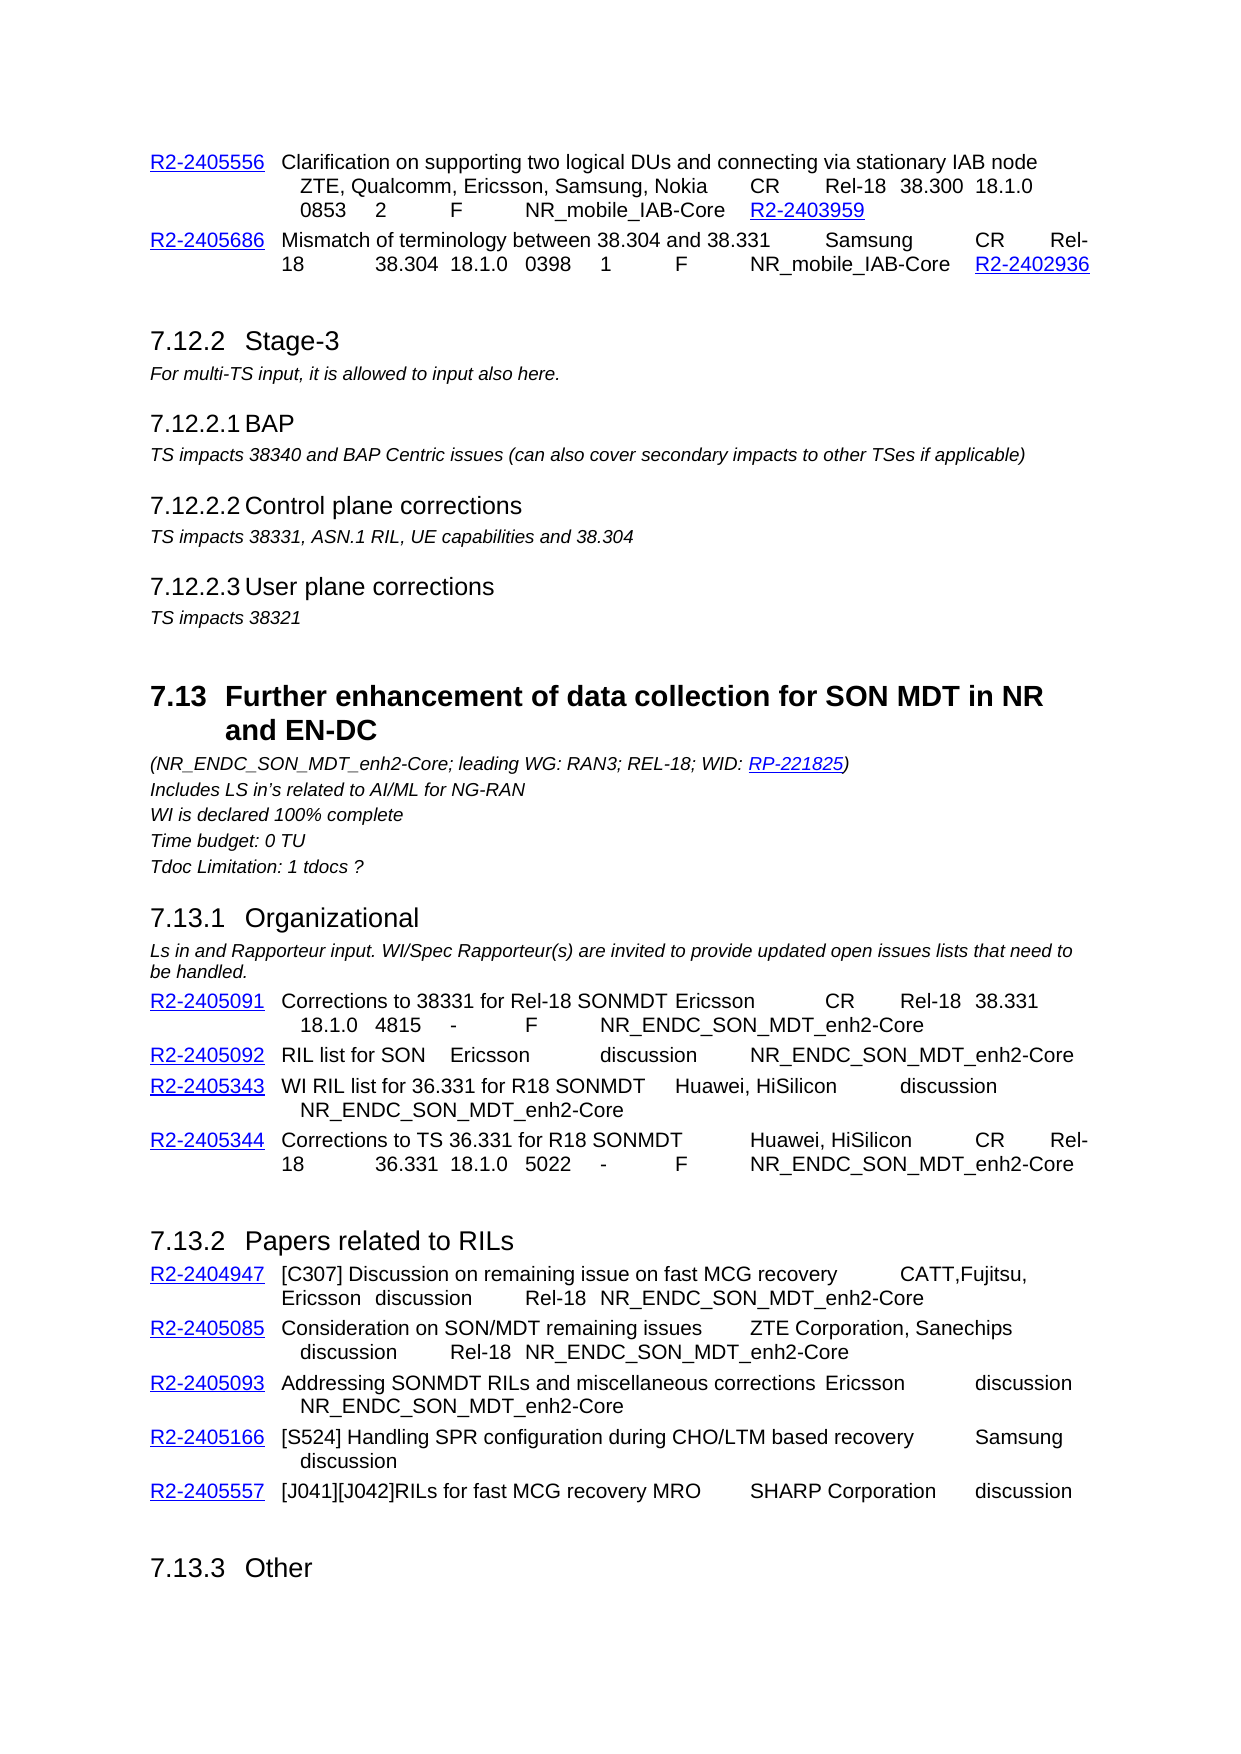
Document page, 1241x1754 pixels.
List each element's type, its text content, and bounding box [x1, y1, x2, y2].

title R2-2405093 Addressing SONMDT RILs and miscellaneous corrections Ericsson discussion NR_ENDC_SON_MDT_enh2-Core [150, 1370, 1090, 1418]
text WI is declared 100% complete [150, 804, 1090, 826]
subtitle 7.12.2.3 User plane corrections [150, 572, 1090, 601]
title R2-2405091 Corrections to 38331 for Rel-18 SONMDT Ericsson CR Rel-18 38.331 18.1.0 4815 - F NR_ENDC_SON_MDT_enh2-Core [150, 989, 1090, 1037]
title R2-2405686 Mismatch of terminology between 38.304 and 38.331 Samsung CR Rel-18 38.304 18.1.0 0398 1 F NR_mobile_IAB-Core R2-2402936 [150, 228, 1090, 276]
subtitle 7.12.2.1 BAP [150, 409, 1090, 438]
subtitle 7.12.2 Stage-3 [150, 325, 1090, 356]
title R2-2405344 Corrections to TS 36.331 for R18 SONMDT Huawei, HiSilicon CR Rel-18 36.331 18.1.0 5022 - F NR_ENDC_SON_MDT_enh2-Core [150, 1128, 1090, 1176]
title R2-2405343 WI RIL list for 36.331 for R18 SONMDT Huawei, HiSilicon discussion NR_ENDC_SON_MDT_enh2-Core [150, 1073, 1090, 1121]
title R2-2405166 [S524] Handling SPR configuration during CHO/LTM based recovery Samsung discussion [150, 1424, 1090, 1472]
title R2-2405557 [J041][J042]RILs for fast MCG recovery MRO SHARP Corporation discussion [150, 1479, 1090, 1503]
text Includes LS in’s related to AI/ML for NG-RAN [150, 778, 1090, 800]
title R2-2405092 RIL list for SON Ericsson discussion NR_ENDC_SON_MDT_enh2-Core [150, 1043, 1090, 1067]
text TS impacts 38340 and BAP Centric issues (can also cover secondary impacts to other TSes if applicable) [150, 444, 1090, 466]
subtitle 7.12.2.2 Control plane corrections [150, 491, 1090, 519]
subtitle 7.13.2 Papers related to RILs [150, 1224, 1090, 1256]
text Ls in and Rapporteur input. WI/Spec Rapporteur(s) are invited to provide updated open issues lists that need to be handled. [150, 940, 1090, 983]
text TS impacts 38321 [150, 607, 1090, 629]
text Time budget: 0 TU [150, 830, 1090, 852]
subtitle 7.13.3 Other [150, 1552, 1090, 1583]
title R2-2405556 Clarification on supporting two logical DUs and connecting via stationary IAB node ZTE, Qualcomm, Ericsson, Samsung, Nokia CR Rel-18 38.300 18.1.0 0853 2 F NR_mobile_IAB-Core R2-2403959 [150, 150, 1090, 222]
subtitle 7.13 Further enhancement of data collection for SON MDT in NR and EN-DC [150, 679, 1090, 747]
text (NR_ENDC_SON_MDT_enh2-Core; leading WG: RAN3; REL-18; WID: RP-221825) [150, 753, 1090, 774]
text For multi-TS input, it is allowed to input also here. [150, 362, 1090, 384]
title R2-2404947 [C307] Discussion on remaining issue on fast MCG recovery CATT,Fujitsu, Ericsson discussion Rel-18 NR_ENDC_SON_MDT_enh2-Core [150, 1262, 1090, 1310]
text TS impacts 38331, ASN.1 RIL, UE capabilities and 38.304 [150, 526, 1090, 547]
title R2-2405085 Consideration on SON/MDT remaining issues ZTE Corporation, Sanechips discussion Rel-18 NR_ENDC_SON_MDT_enh2-Core [150, 1316, 1090, 1364]
subtitle 7.13.1 Organizational [150, 902, 1090, 933]
text Tdoc Limitation: 1 tdocs ? [150, 856, 1090, 877]
